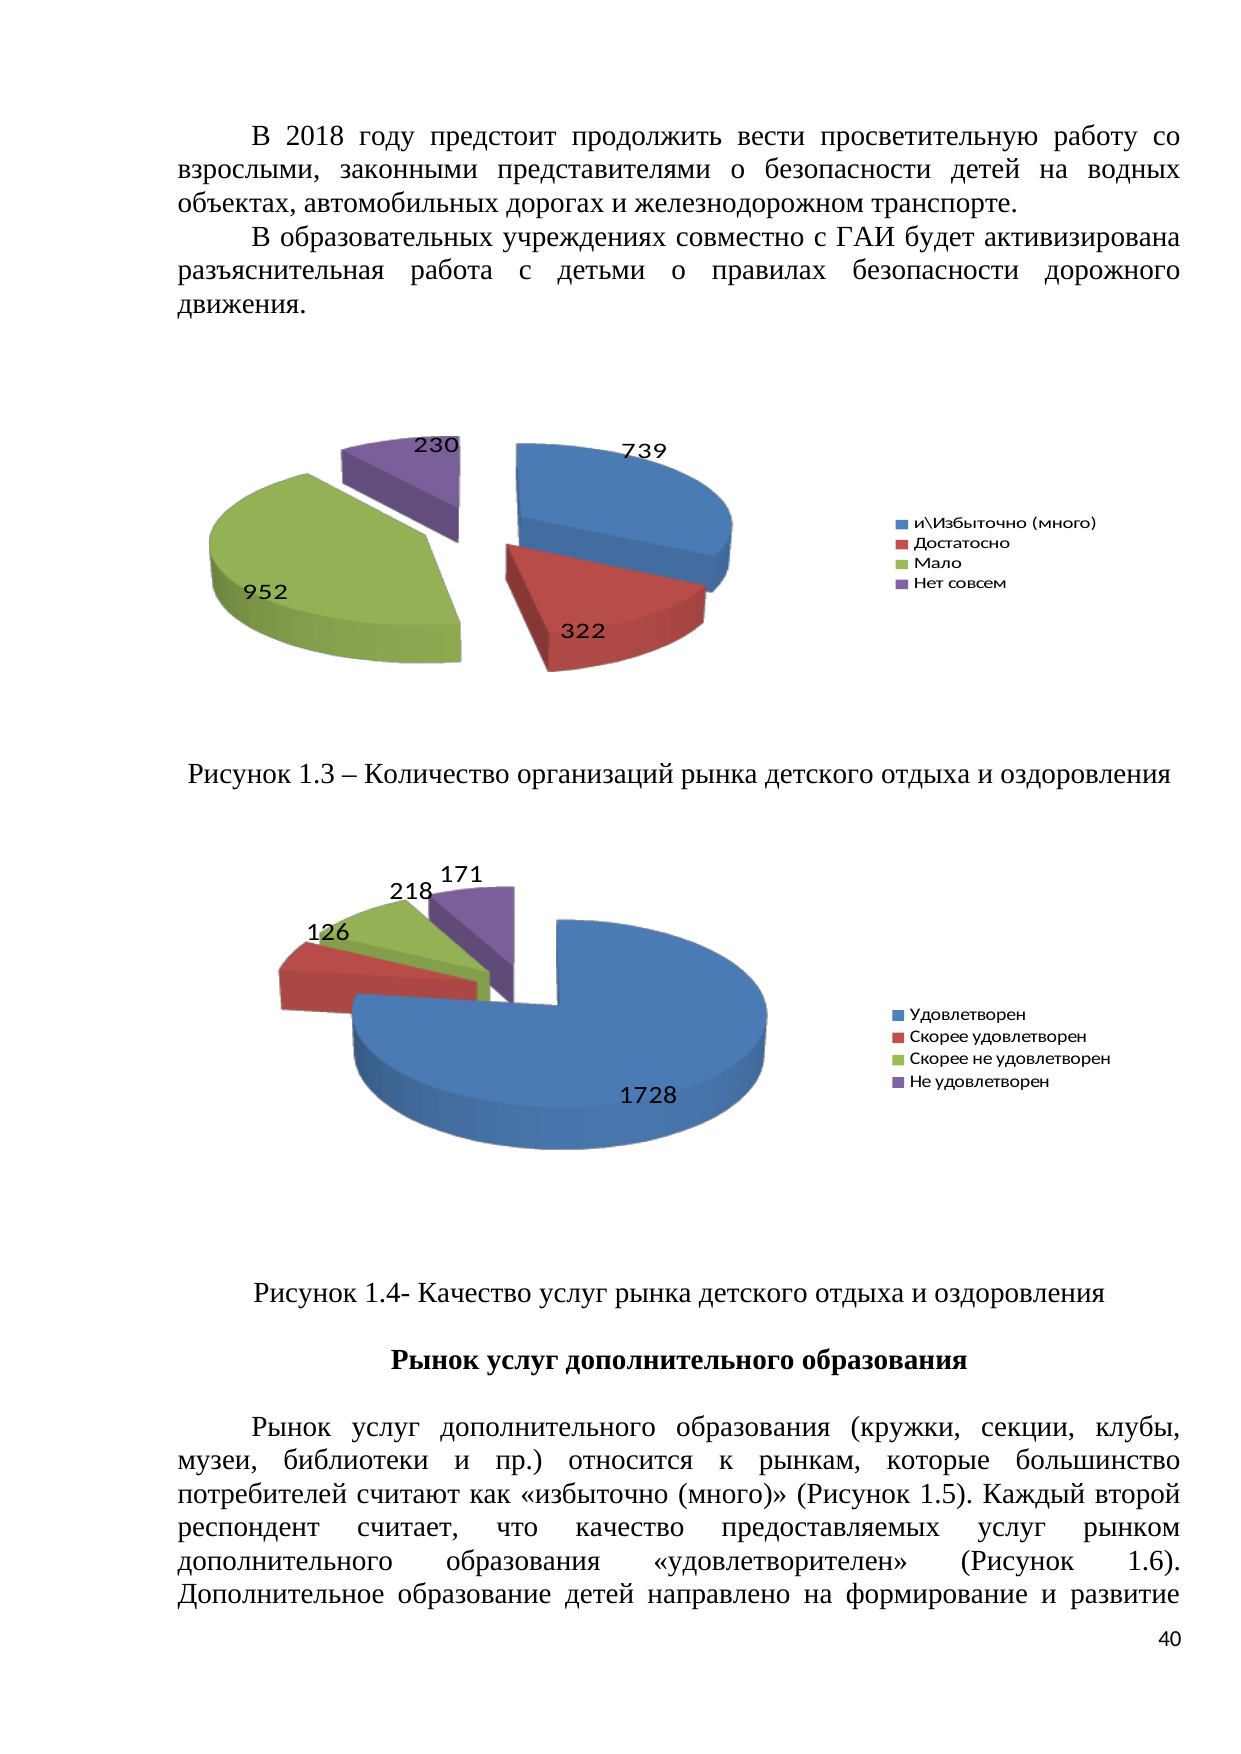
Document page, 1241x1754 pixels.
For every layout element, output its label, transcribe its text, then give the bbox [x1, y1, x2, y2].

text В 2018 году предстоит продолжить вести просветительную работу со взрослыми, законными представителями о безопасности детей на водных объектах, автомобильных дорогах и железнодорожном транспорте. [177, 118, 1181, 219]
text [177, 1409, 1181, 1610]
text Рисунок 1.3 – Количество организаций рынка детского отдыха и оздоровления [177, 756, 1181, 789]
text В образовательных учреждениях совместно с ГАИ будет активизирована разъяснительная работа с детьми о правилах безопасности дорожного движения. [177, 219, 1181, 319]
text Рынок услуг дополнительного образования [177, 1342, 1181, 1375]
text Рисунок 1.4- Качество услуг рынка детского отдыха и оздоровления [177, 1275, 1181, 1308]
